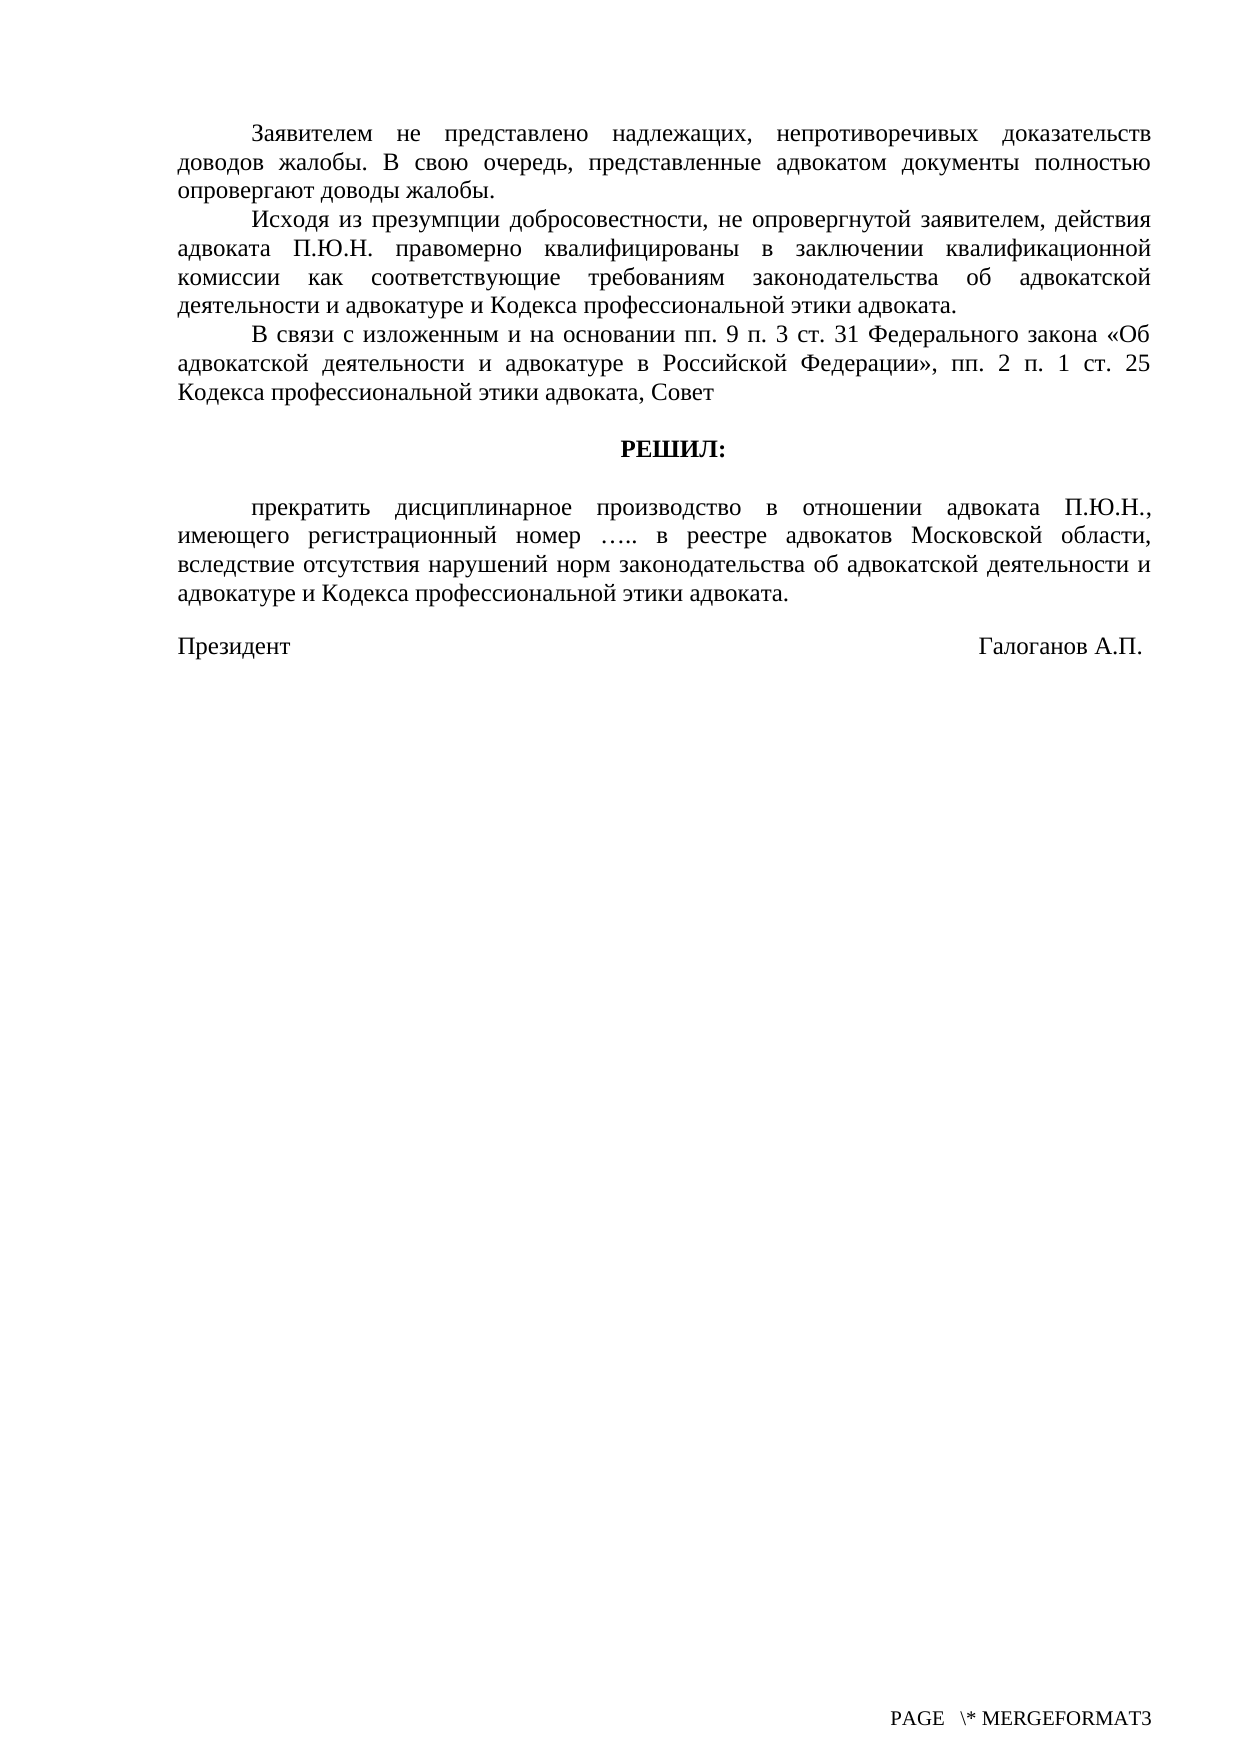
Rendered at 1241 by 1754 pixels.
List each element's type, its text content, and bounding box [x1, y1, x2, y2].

text Президент Галоганов А.П. [177, 631, 1152, 660]
text В связи с изложенным и на основании пп. 9 п. 3 ст. 31 Федерального закона «Об адвокатской деятельности и адвокатуре в Российской Федерации», пп. 2 п. 1 ст. 25 Кодекса профессиональной этики адвоката, Совет [177, 319, 1152, 406]
text Исходя из презумпции добросовестности, не опровергнутой заявителем, действия адвоката П.Ю.Н. правомерно квалифицированы в заключении квалификационной комиссии как соответствующие требованиям законодательства об адвокатской деятельности и адвокатуре и Кодекса профессиональной этики адвоката. [177, 204, 1152, 319]
text прекратить дисциплинарное производство в отношении адвоката П.Ю.Н., имеющего регистрационный номер ….. в реестре адвокатов Московской области, вследствие отсутствия нарушений норм законодательства об адвокатской деятельности и адвокатуре и Кодекса профессиональной этики адвоката. [177, 492, 1152, 607]
text РЕШИЛ: [546, 434, 1152, 463]
text Заявителем не представлено надлежащих, непротиворечивых доказательств доводов жалобы. В свою очередь, представленные адвокатом документы полностью опровергают доводы жалобы. [177, 118, 1152, 204]
